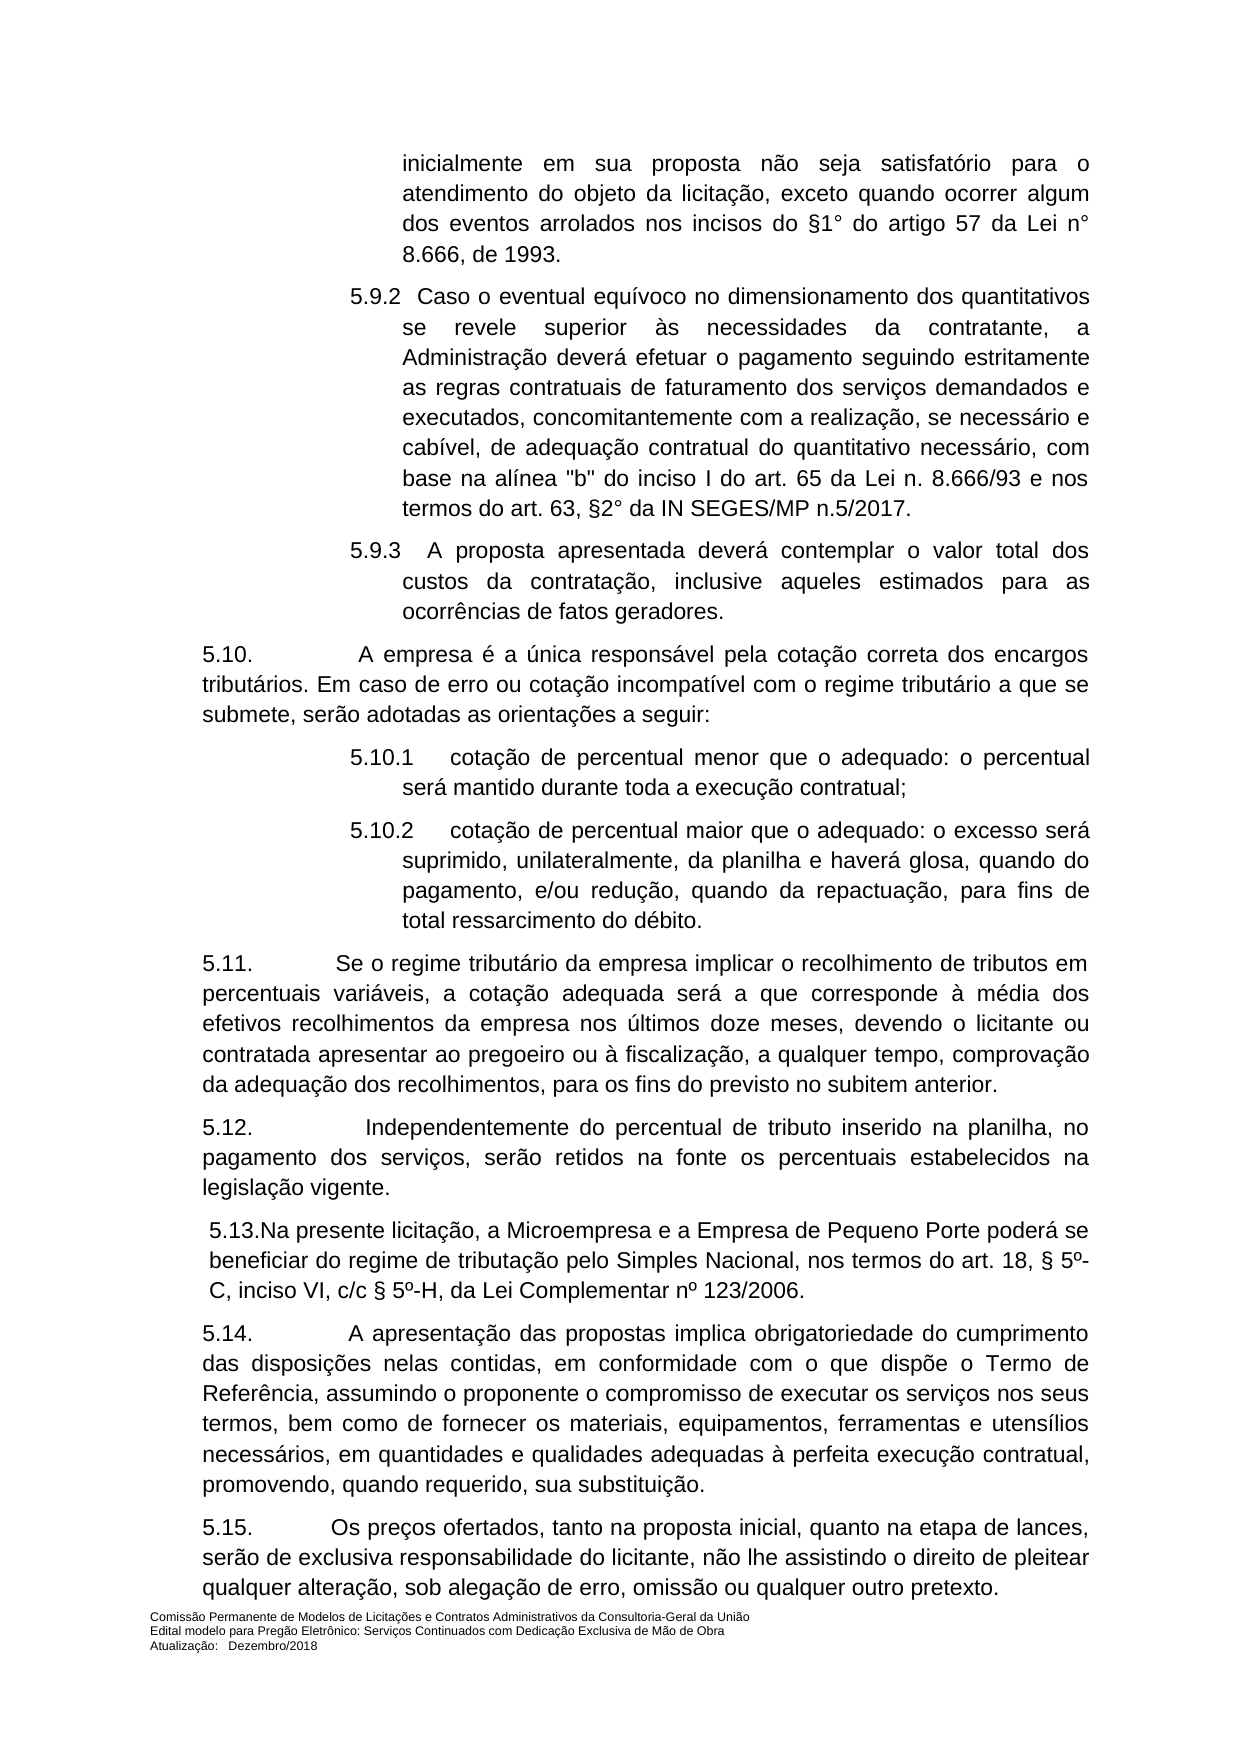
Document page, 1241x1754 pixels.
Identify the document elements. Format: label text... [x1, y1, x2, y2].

text 5.11. Se o regime tributário da empresa implicar o recolhimento de tributos em percentuais variáveis, a cotação adequada será a que corresponde à média dos efetivos recolhimentos da empresa nos últimos doze meses, devendo o licitante ou contratada apresentar ao pregoeiro ou à fiscalização, a qualquer tempo, comprovação da adequação dos recolhimentos, para os fins do previsto no subitem anterior. [202, 950, 1090, 1097]
text 5.9.3 A proposta apresentada deverá contemplar o valor total dos custos da contratação, inclusive aqueles estimados para as ocorrências de fatos geradores. [350, 537, 1090, 624]
text 5.9.2 Caso o eventual equívoco no dimensionamento dos quantitativos se revele superior às necessidades da contratante, a Administração deverá efetuar o pagamento seguindo estritamente as regras contratuais de faturamento dos serviços demandados e executados, concomitantemente com a realização, se necessário e cabível, de adequação contratual do quantitativo necessário, com base na alínea "b" do inciso I do art. 65 da Lei n. 8.666/93 e nos termos do art. 63, §2° da IN SEGES/MP n.5/2017. [350, 283, 1090, 521]
text 5.15. Os preços ofertados, tanto na proposta inicial, quanto na etapa de lances, serão de exclusiva responsabilidade do licitante, não lhe assistindo o direito de pleitear qualquer alteração, sob alegação de erro, omissão ou qualquer outro pretexto. [202, 1513, 1090, 1600]
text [350, 150, 1090, 267]
text 5.10.2 cotação de percentual maior que o adequado: o excesso será suprimido, unilateralmente, da planilha e haverá glosa, quando do pagamento, e/ou redução, quando da repactuação, para fins de total ressarcimento do débito. [350, 817, 1090, 934]
text 5.12. Independentemente do percentual de tributo inserido na planilha, no pagamento dos serviços, serão retidos na fonte os percentuais estabelecidos na legislação vigente. [202, 1113, 1090, 1200]
text 5.10. A empresa é a única responsável pela cotação correta dos encargos tributários. Em caso de erro ou cotação incompatível com o regime tributário a que se submete, serão adotadas as orientações a seguir: [202, 641, 1090, 727]
text 5.10.1 cotação de percentual menor que o adequado: o percentual será mantido durante toda a execução contratual; [350, 744, 1090, 800]
text 5.13.Na presente licitação, a Microempresa e a Empresa de Pequeno Porte poderá se beneficiar do regime de tributação pelo Simples Nacional, nos termos do art. 18, § 5º-C, inciso VI, c/c § 5º-H, da Lei Complementar nº 123/2006. [209, 1217, 1090, 1303]
text 5.14. A apresentação das propostas implica obrigatoriedade do cumprimento das disposições nelas contidas, em conformidade com o que dispõe o Termo de Referência, assumindo o proponente o compromisso de executar os serviços nos seus termos, bem como de fornecer os materiais, equipamentos, ferramentas e utensílios necessários, em quantidades e qualidades adequadas à perfeita execução contratual, promovendo, quando requerido, sua substituição. [202, 1320, 1090, 1497]
